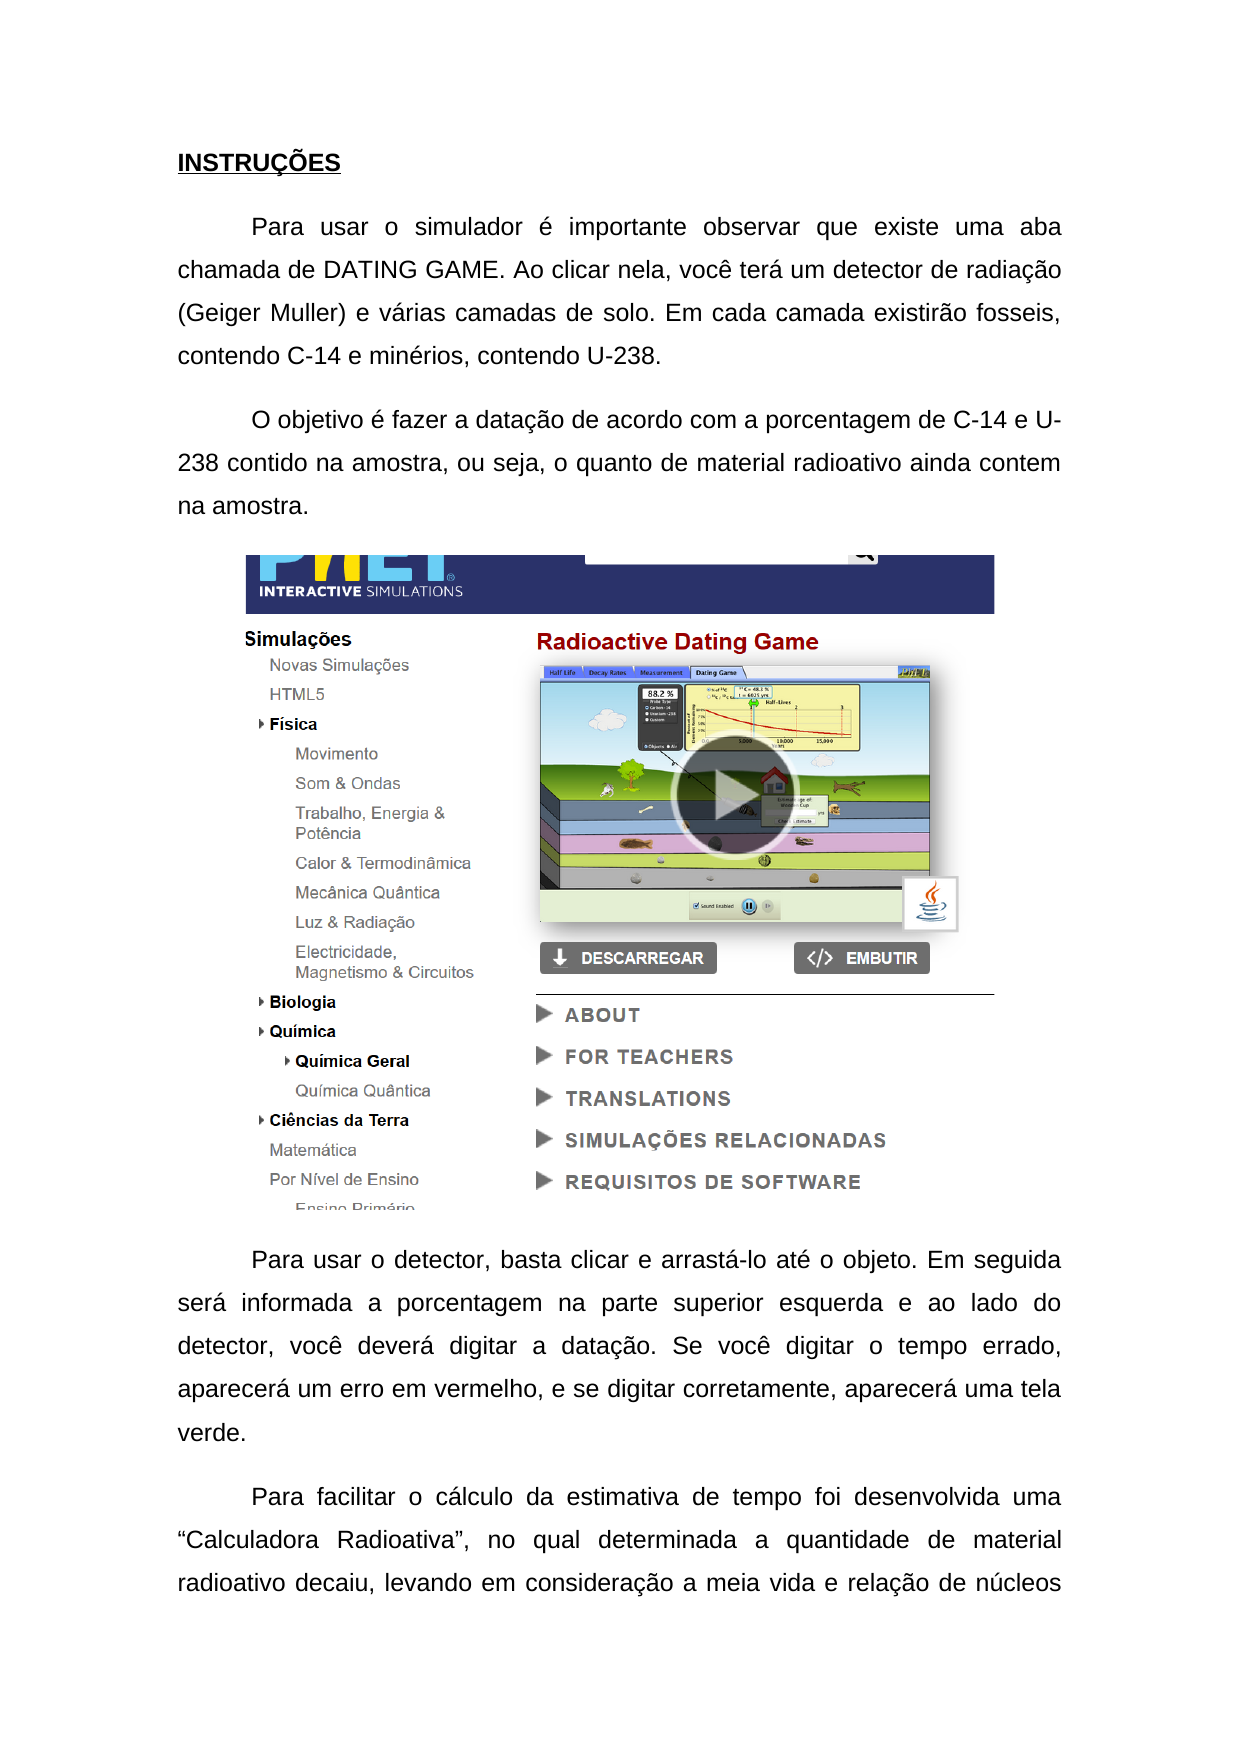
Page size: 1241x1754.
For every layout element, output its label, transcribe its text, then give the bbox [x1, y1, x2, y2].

picture [245, 555, 995, 1210]
text Para usar o simulador é importante observar que existe uma aba chamada de DATING GAME. Ao clicar nela, você terá um detector de radiação (Geiger Muller) e várias camadas de solo. Em cada camada existirão fosseis, contendo C-14 e minérios, contendo U-238. [177, 212, 1063, 370]
text Para usar o detector, basta clicar e arrastá-lo até o objeto. Em seguida será informada a porcentagem na parte superior esquerda e ao lado do detector, você deverá digitar a datação. Se você digitar o tempo errado, aparecerá um erro em vermelho, e se digitar corretamente, aparecerá uma tela verde. [177, 1245, 1063, 1446]
text INSTRUÇÕES [177, 148, 1063, 176]
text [177, 1481, 1063, 1596]
text O objetivo é fazer a datação de acordo com a porcentagem de C-14 e U-238 contido na amostra, ou seja, o quanto de material radioativo ainda contem na amostra. [177, 405, 1063, 520]
